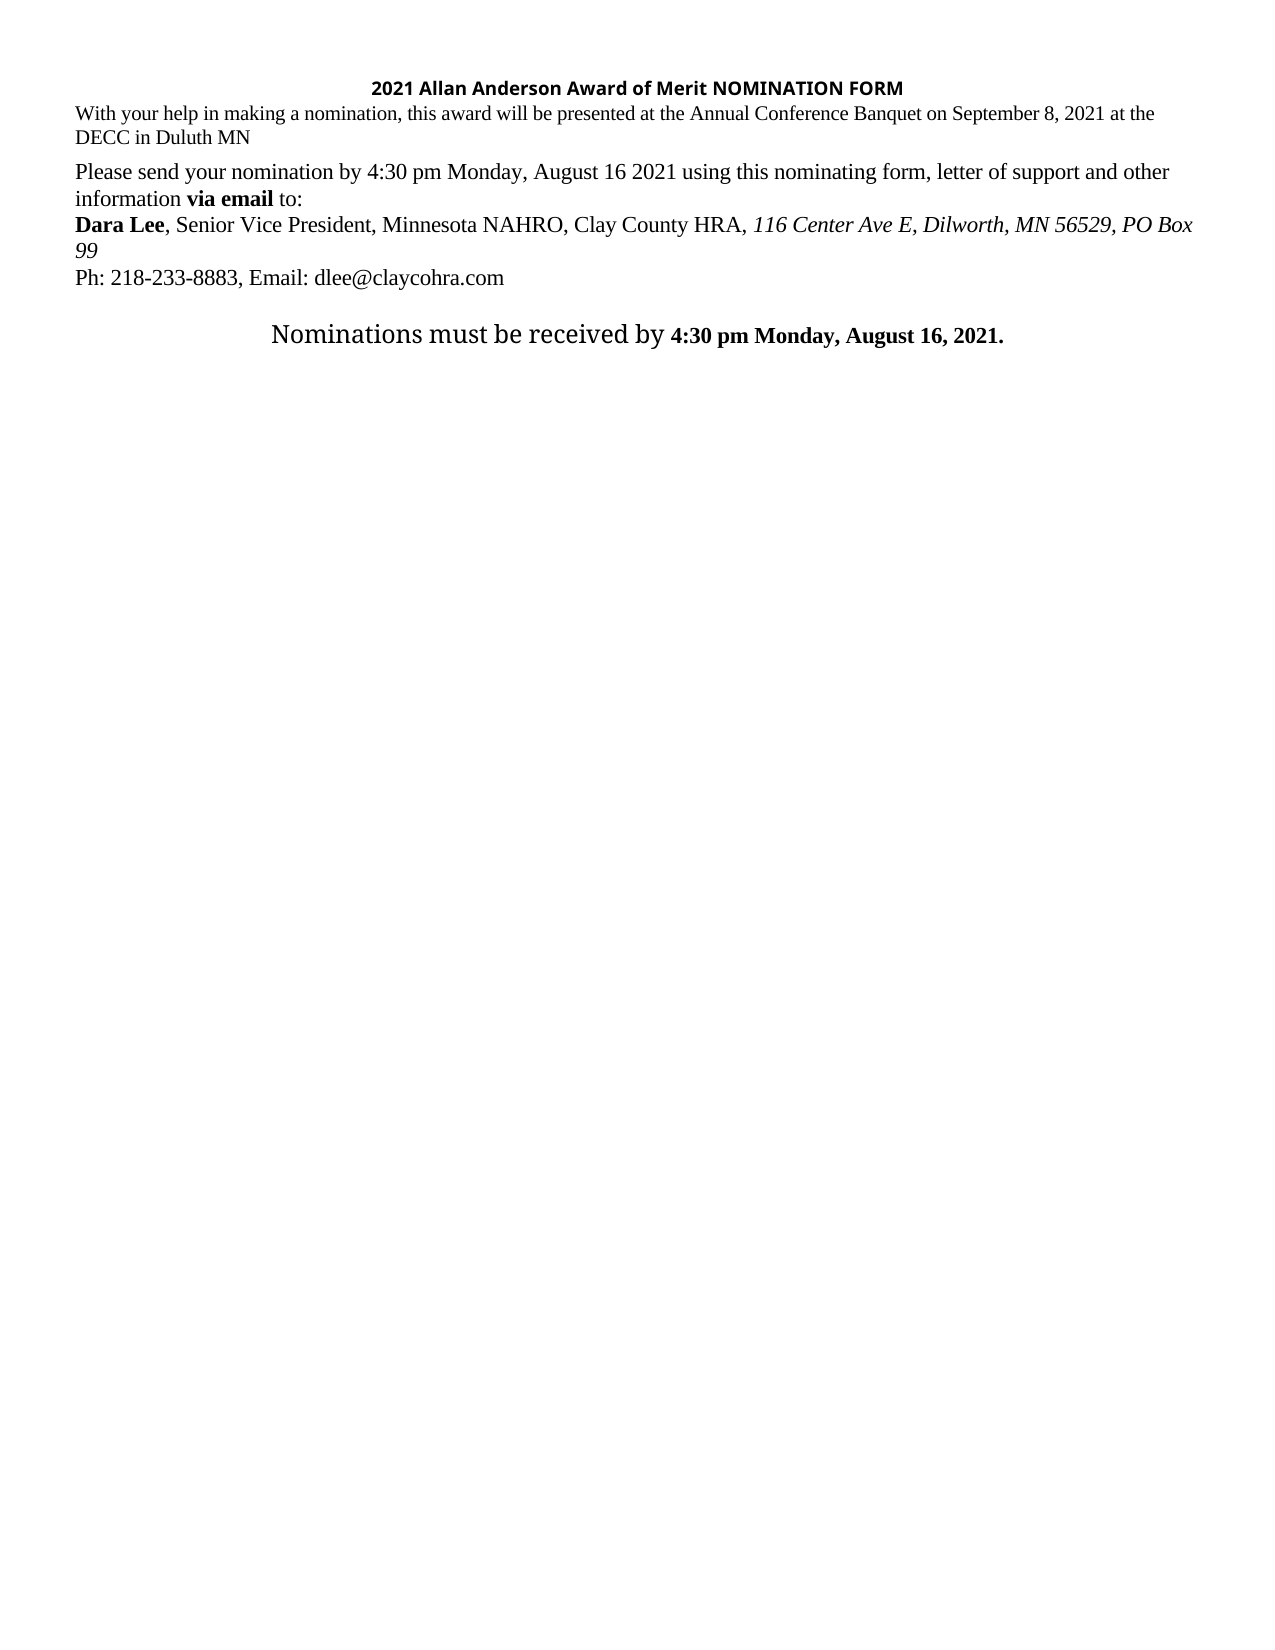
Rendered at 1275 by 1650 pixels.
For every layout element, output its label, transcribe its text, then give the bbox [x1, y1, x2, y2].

text Dara Lee, Senior Vice President, Minnesota NAHRO, Clay County HRA, 116 Center Ave E, Dilworth, MN 56529, PO Box 99 [75, 211, 1200, 264]
text With your help in making a nomination, this award will be presented at the Annual Conference Banquet on September 8, 2021 at the DECC in Duluth MN [75, 101, 1200, 149]
text Nominations must be received by 4:30 pm Monday, August 16, 2021. [75, 316, 1200, 350]
text Ph: 218-233-8883, Email: dlee@claycohra.com [75, 264, 1200, 290]
text Please send your nomination by 4:30 pm Monday, August 16 2021 using this nominating form, letter of support and other information via email to: [75, 158, 1200, 211]
